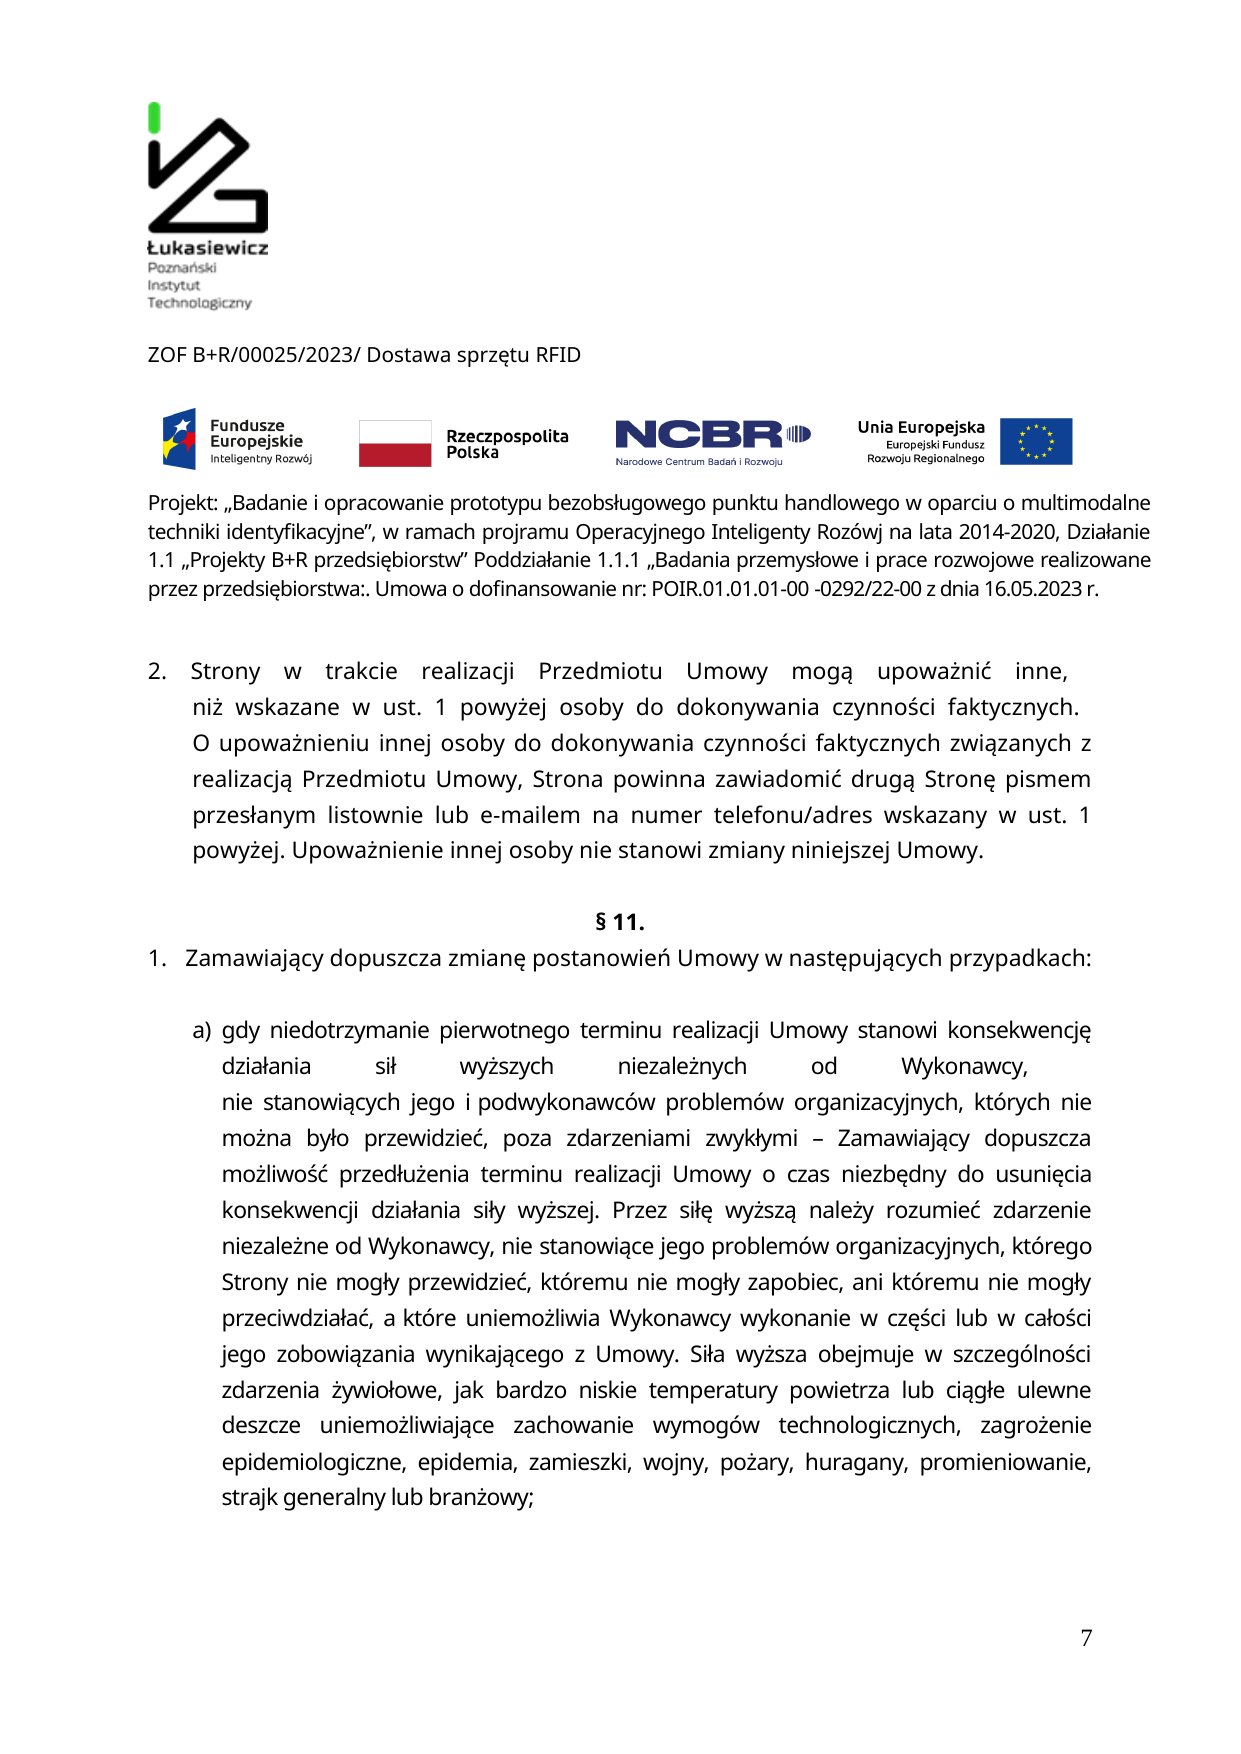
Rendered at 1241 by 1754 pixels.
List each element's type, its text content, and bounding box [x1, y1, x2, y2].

list gdy niedotrzymanie pierwotnego terminu realizacji Umowy stanowi konsekwencję działania sił wyższych niezależnych od Wykonawcy, nie stanowiących jego i podwykonawców problemów organizacyjnych, których nie można było przewidzieć, poza zdarzeniami zwykłymi – Zamawiający dopuszcza możliwość przedłużenia terminu realizacji Umowy o czas niezbędny do usunięcia konsekwencji działania siły wyższej. Przez siłę wyższą należy rozumieć zdarzenie niezależne od Wykonawcy, nie stanowiące jego problemów organizacyjnych, którego Strony nie mogły przewidzieć, któremu nie mogły zapobiec, ani któremu nie mogły przeciwdziałać, a które uniemożliwia Wykonawcy wykonanie w części lub w całości jego zobowiązania wynikającego z Umowy. Siła wyższa obejmuje w szczególności zdarzenia żywiołowe, jak bardzo niskie temperatury powietrza lub ciągłe ulewne deszcze uniemożliwiające zachowanie wymogów technologicznych, zagrożenie epidemiologiczne, epidemia, zamieszki, wojny, pożary, huragany, promieniowanie, strajk generalny lub branżowy; [192, 1014, 1093, 1513]
list Zamawiający dopuszcza zmianę postanowień Umowy w następujących przypadkach: [148, 942, 1093, 1009]
picture [147, 102, 268, 312]
text § 11. [148, 906, 1093, 938]
text 2. Strony w trakcie realizacji Przedmiotu Umowy mogą upoważnić inne, niż wskazane w ust. 1 powyżej osoby do dokonywania czynności faktycznych. O upoważnieniu innej osoby do dokonywania czynności faktycznych związanych z realizacją Przedmiotu Umowy, Strona powinna zawiadomić drugą Stronę pismem przesłanym listownie lub e-mailem na numer telefonu/adres wskazany w ust. 1 powyżej. Upoważnienie innej osoby nie stanowi zmiany niniejszej Umowy. [148, 655, 1093, 866]
picture [147, 397, 1088, 489]
